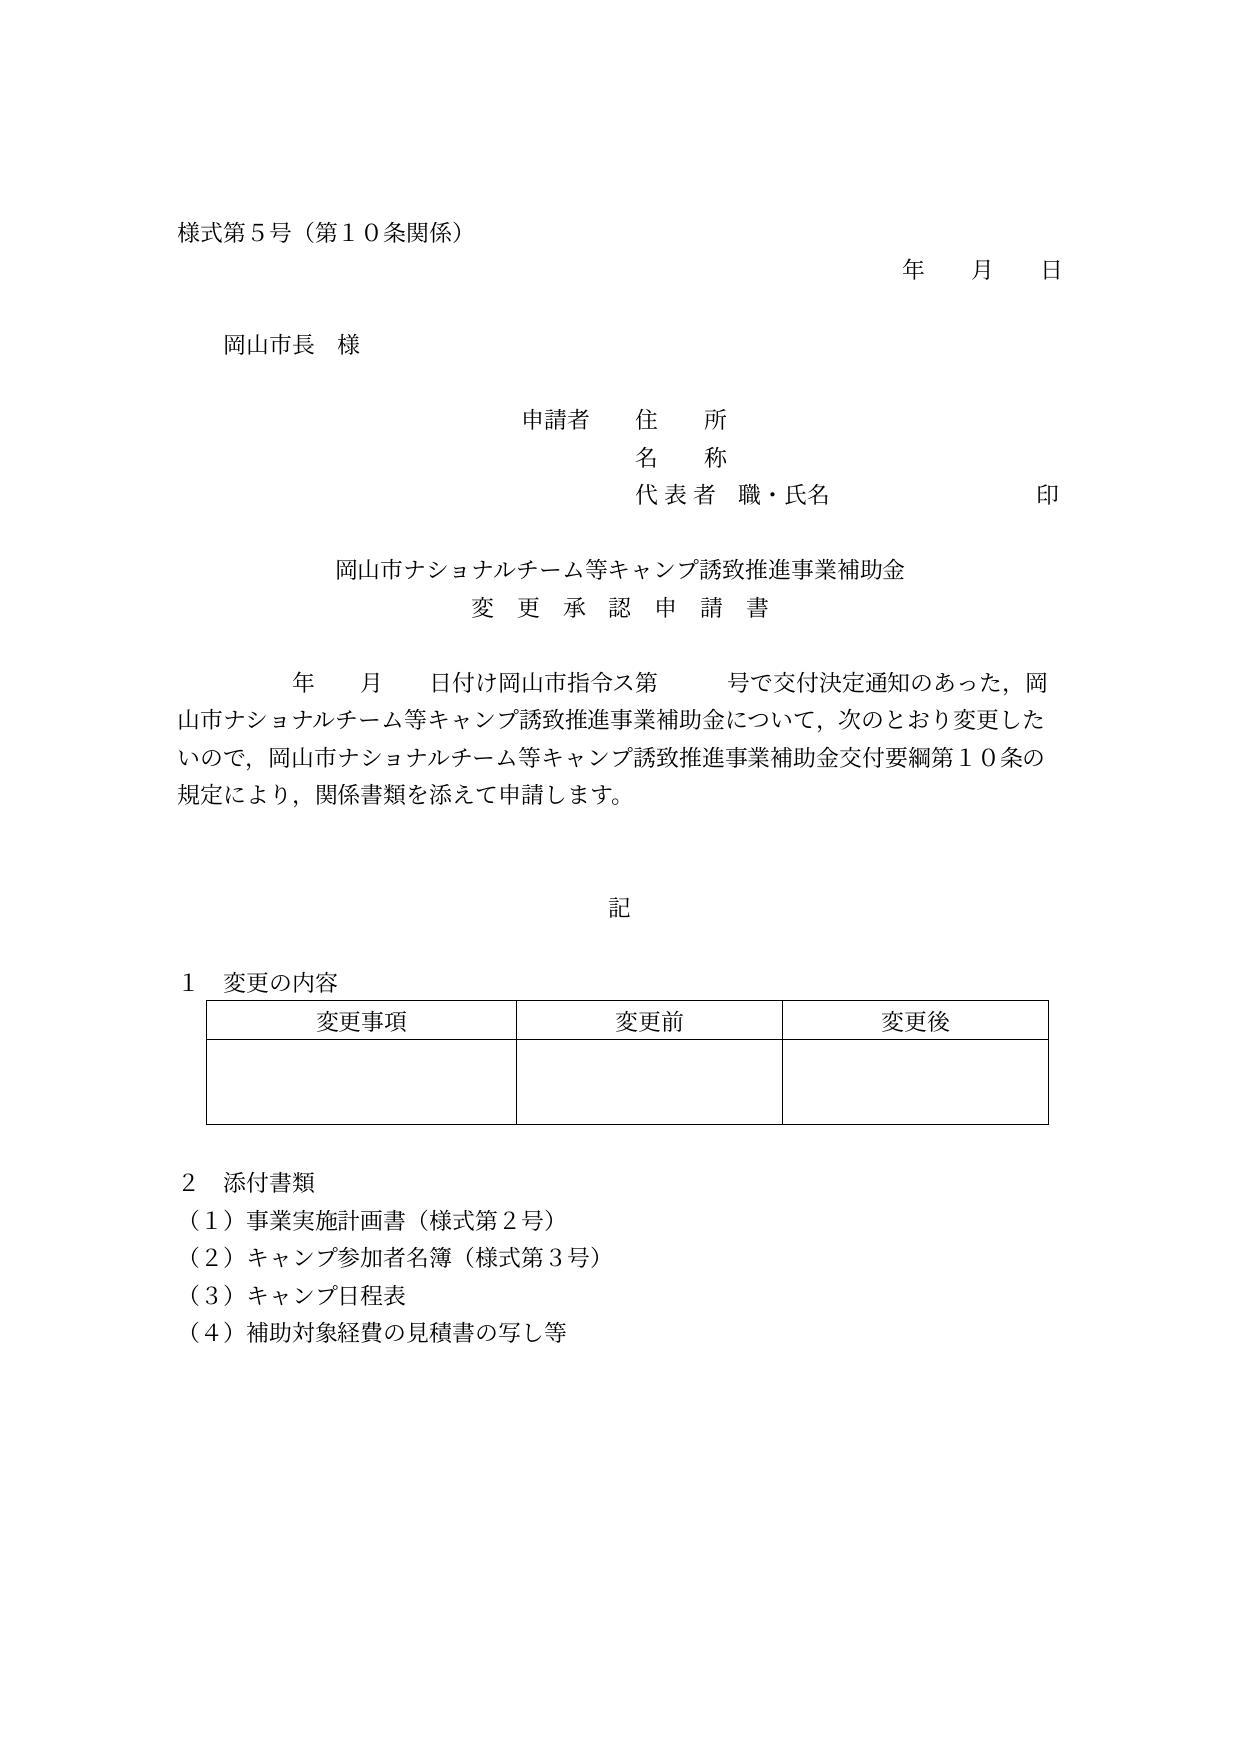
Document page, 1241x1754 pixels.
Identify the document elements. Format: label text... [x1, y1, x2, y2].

table_header 変更後 [783, 1001, 1048, 1039]
text 申請者 住 所 [177, 400, 1063, 438]
text 様式第５号（第１０条関係） [177, 213, 1063, 250]
text （３）キャンプ日程表 [177, 1275, 1063, 1313]
text 年 月 日 [177, 250, 1063, 288]
text （４）補助対象経費の見積書の写し等 [177, 1313, 1063, 1350]
text 名 称 [177, 438, 1063, 475]
table_cell [207, 1040, 516, 1124]
table_cell [517, 1040, 782, 1124]
text 岡山市ナショナルチーム等キャンプ誘致推進事業補助金 [177, 550, 1063, 588]
text 岡山市長 様 [177, 325, 1063, 363]
table_header 変更事項 [207, 1001, 516, 1039]
text 代表者 職・氏名 印 [177, 475, 1063, 513]
text １ 変更の内容 [177, 963, 1063, 1000]
text 変 更 承 認 申 請 書 [177, 588, 1063, 625]
text 年 月 日付け岡山市指令ス第 号で交付決定通知のあった，岡山市ナショナルチーム等キャンプ誘致推進事業補助金について，次のとおり変更したいので，岡山市ナショナルチーム等キャンプ誘致推進事業補助金交付要綱第１０条の規定により，関係書類を添えて申請します。 [177, 663, 1063, 813]
text （２）キャンプ参加者名簿（様式第３号） [177, 1238, 1063, 1275]
text （１）事業実施計画書（様式第２号） [177, 1200, 1063, 1238]
text 記 [177, 888, 1063, 925]
text ２ 添付書類 [177, 1163, 1063, 1200]
table_header 変更前 [517, 1001, 782, 1039]
table_cell [783, 1040, 1048, 1124]
